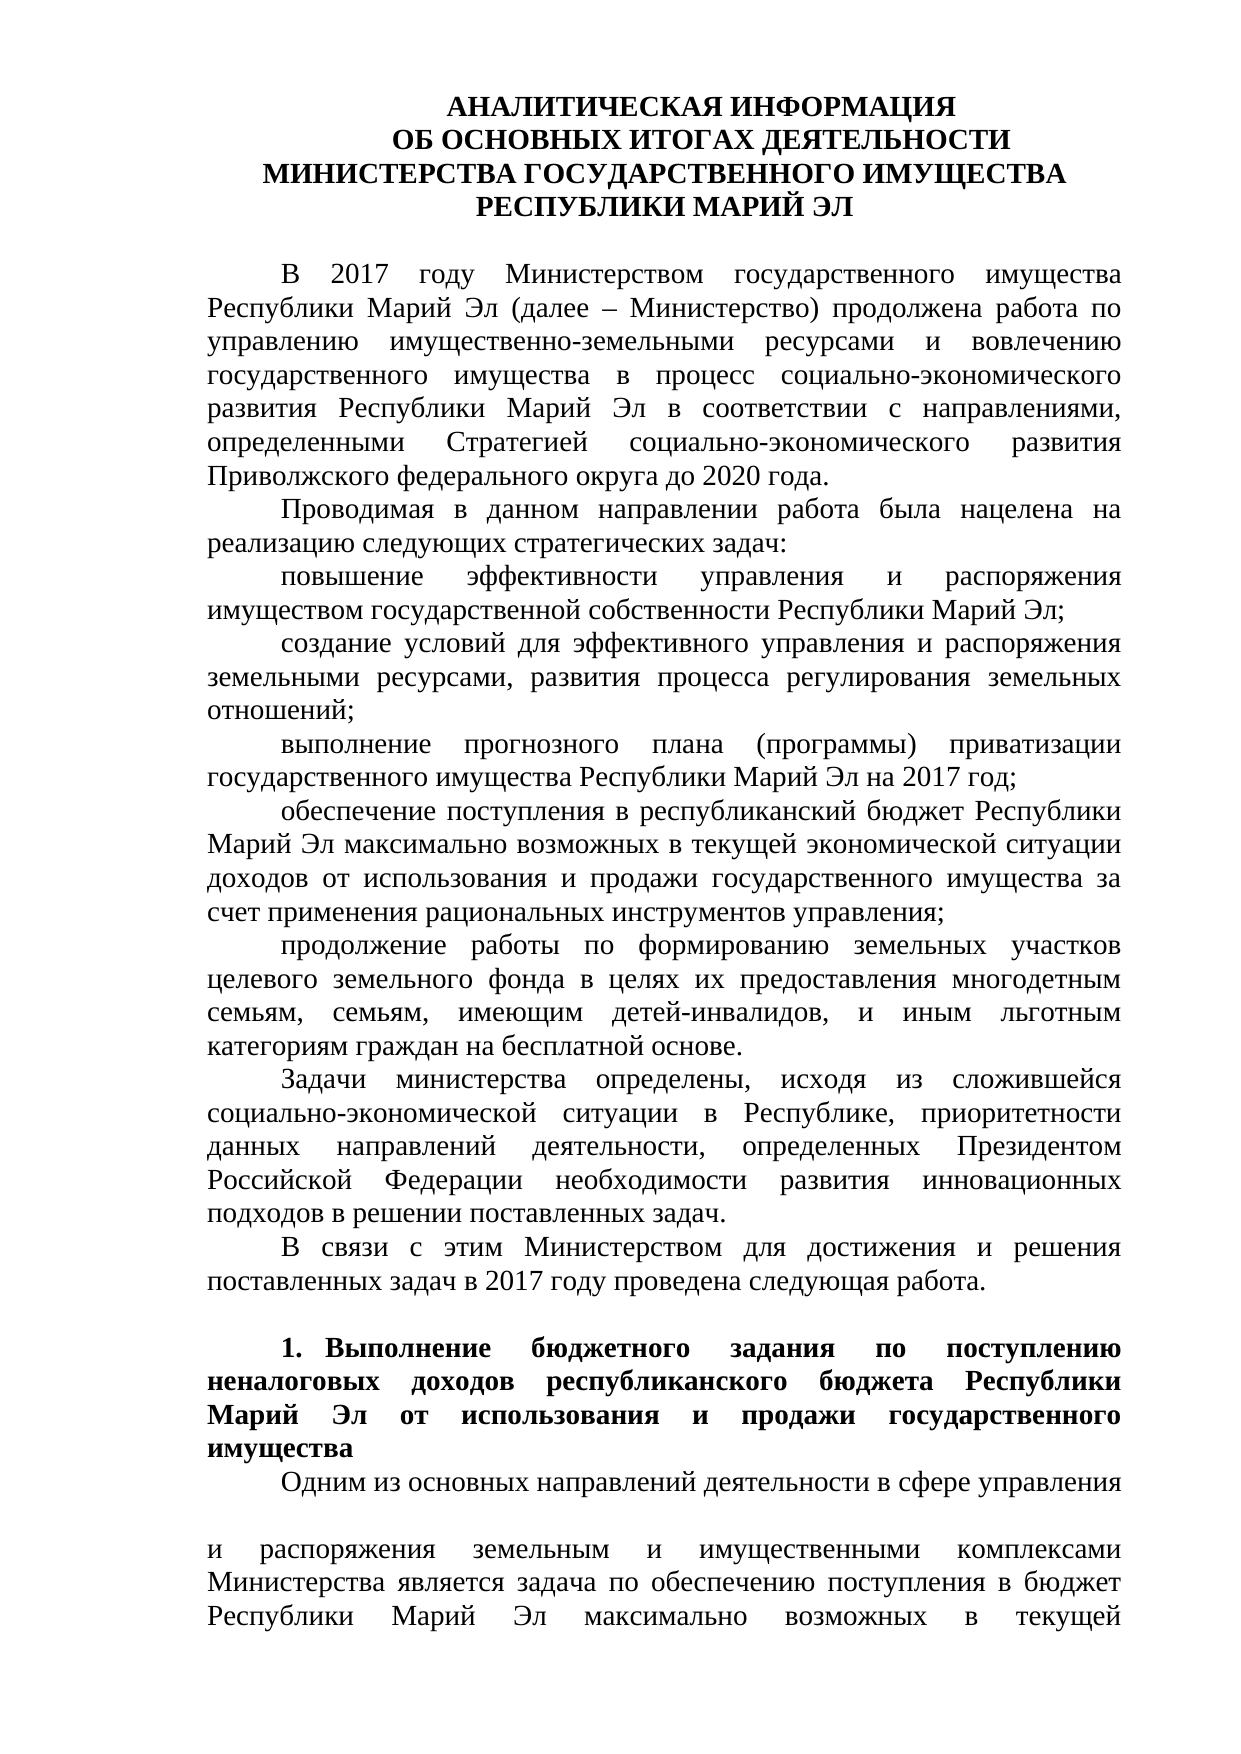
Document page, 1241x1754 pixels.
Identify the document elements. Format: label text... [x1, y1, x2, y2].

text продолжение работы по формированию земельных участков целевого земельного фонда в целях их предоставления многодетным семьям, семьям, имеющим детей-инвалидов, и иным льготным категориям граждан на бесплатной основе. [207, 927, 1122, 1061]
text Проводимая в данном направлении работа была нацелена на реализацию следующих стратегических задач: [207, 491, 1122, 558]
list Выполнение бюджетного задания по поступлению неналоговых доходов республиканского бюджета Республики Марий Эл от использования и продажи государственного имущества [207, 1330, 1122, 1464]
text повышение эффективности управления и распоряжения имуществом государственной собственности Республики Марий Эл; [207, 558, 1122, 625]
text В 2017 году Министерством государственного имущества Республики Марий Эл (далее – Министерство) продолжена работа по управлению имущественно-земельными ресурсами и вовлечению государственного имущества в процесс социально-экономического развития Республики Марий Эл в соответствии с направлениями, определенными Стратегией социально-экономического развития Приволжского федерального округа до 2020 года. [207, 256, 1122, 491]
text АНАЛИТИЧЕСКАЯ ИНФОРМАЦИЯ [207, 89, 1122, 122]
text создание условий для эффективного управления и распоряжения земельными ресурсами, развития процесса регулирования земельных отношений; [207, 625, 1122, 726]
text обеспечение поступления в республиканский бюджет Республики Марий Эл максимально возможных в текущей экономической ситуации доходов от использования и продажи государственного имущества за счет применения рациональных инструментов управления; [207, 793, 1122, 927]
text В связи с этим Министерством для достижения и решения поставленных задач в 2017 году проведена следующая работа. [207, 1229, 1122, 1296]
text ОБ ОСНОВНЫХ ИТОГАХ ДЕЯТЕЛЬНОСТИ МИНИСТЕРСТВА ГОСУДАРСТВЕННОГО ИМУЩЕСТВА РЕСПУБЛИКИ МАРИЙ ЭЛ [207, 122, 1122, 223]
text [207, 1464, 1122, 1632]
text Задачи министерства определены, исходя из сложившейся социально-экономической ситуации в Республике, приоритетности данных направлений деятельности, определенных Президентом Российской Федерации необходимости развития инновационных подходов в решении поставленных задач. [207, 1061, 1122, 1229]
text выполнение прогнозного плана (программы) приватизации государственного имущества Республики Марий Эл на 2017 год; [207, 726, 1122, 793]
